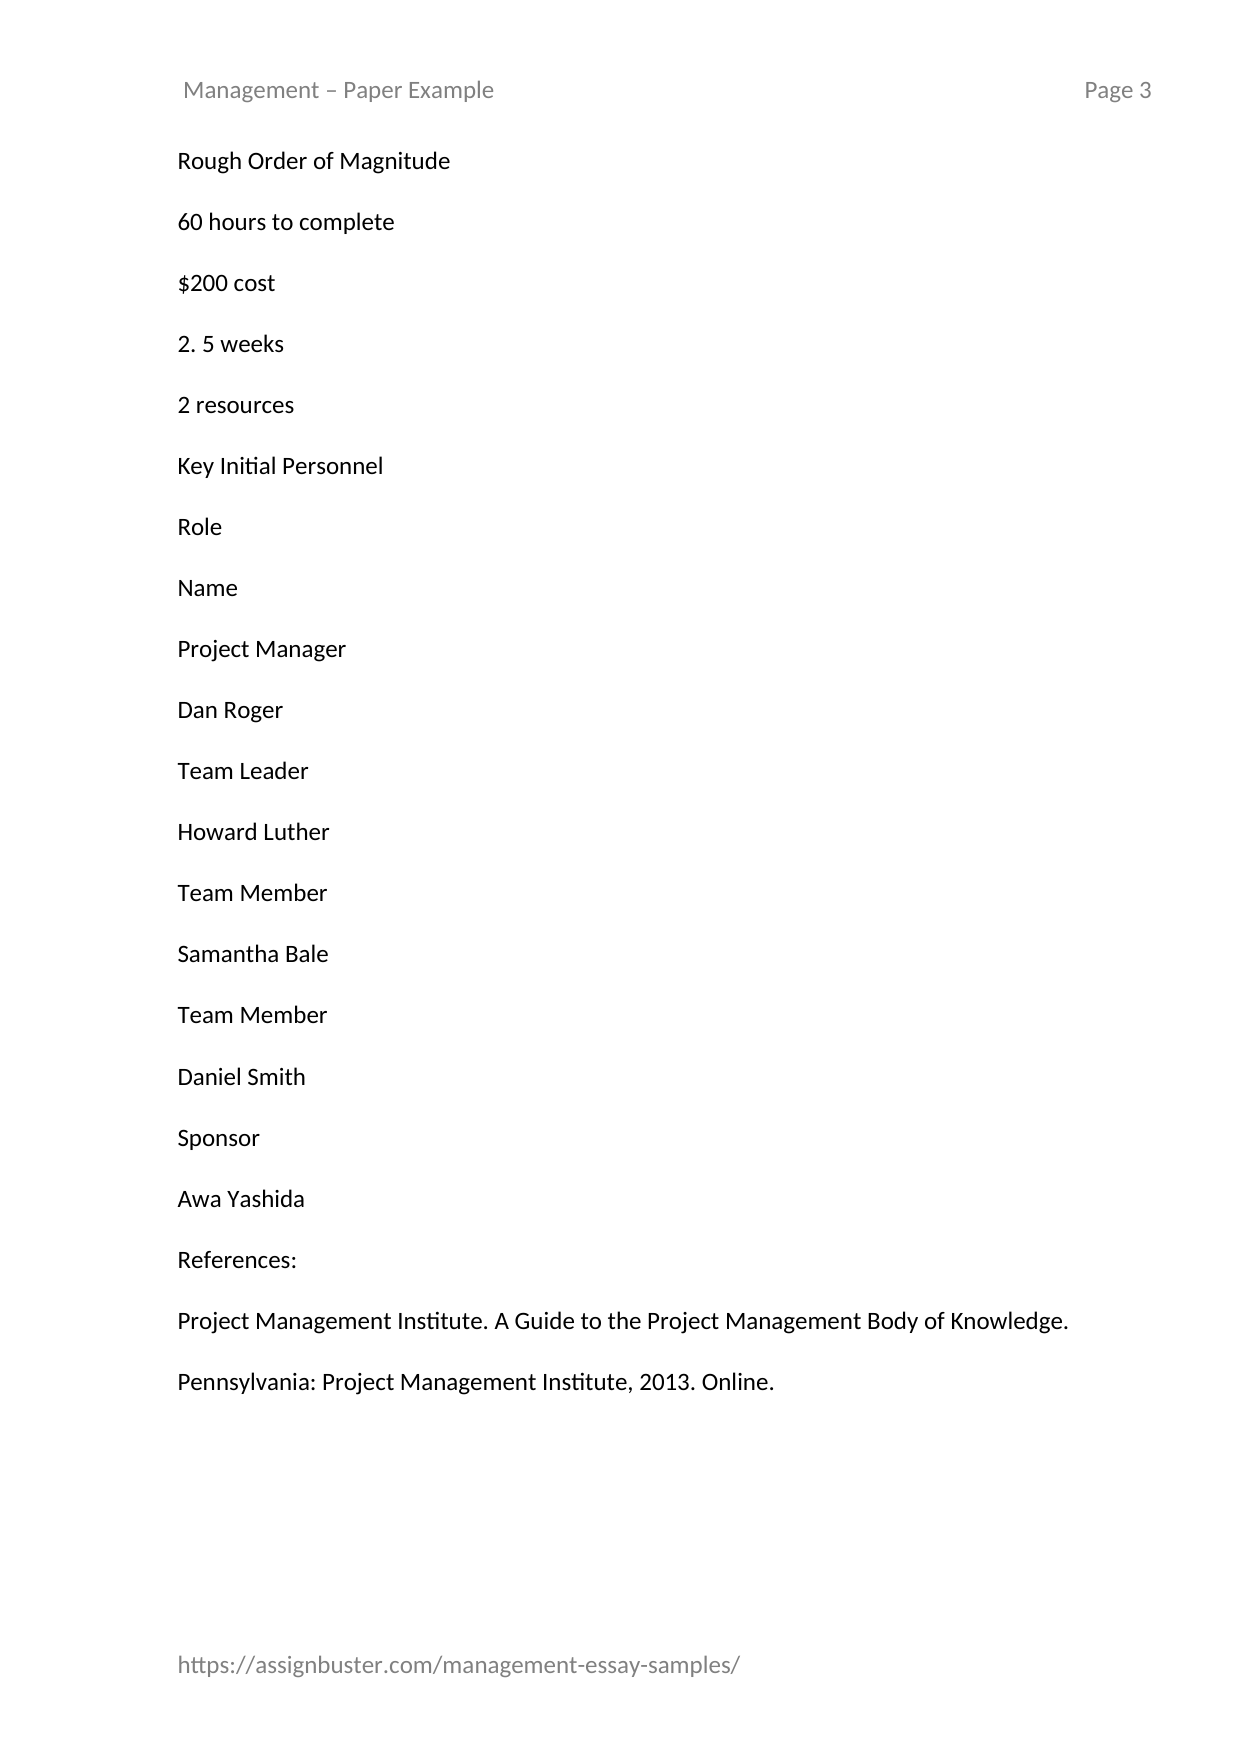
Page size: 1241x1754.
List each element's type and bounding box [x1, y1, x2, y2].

text [177, 145, 1152, 1396]
